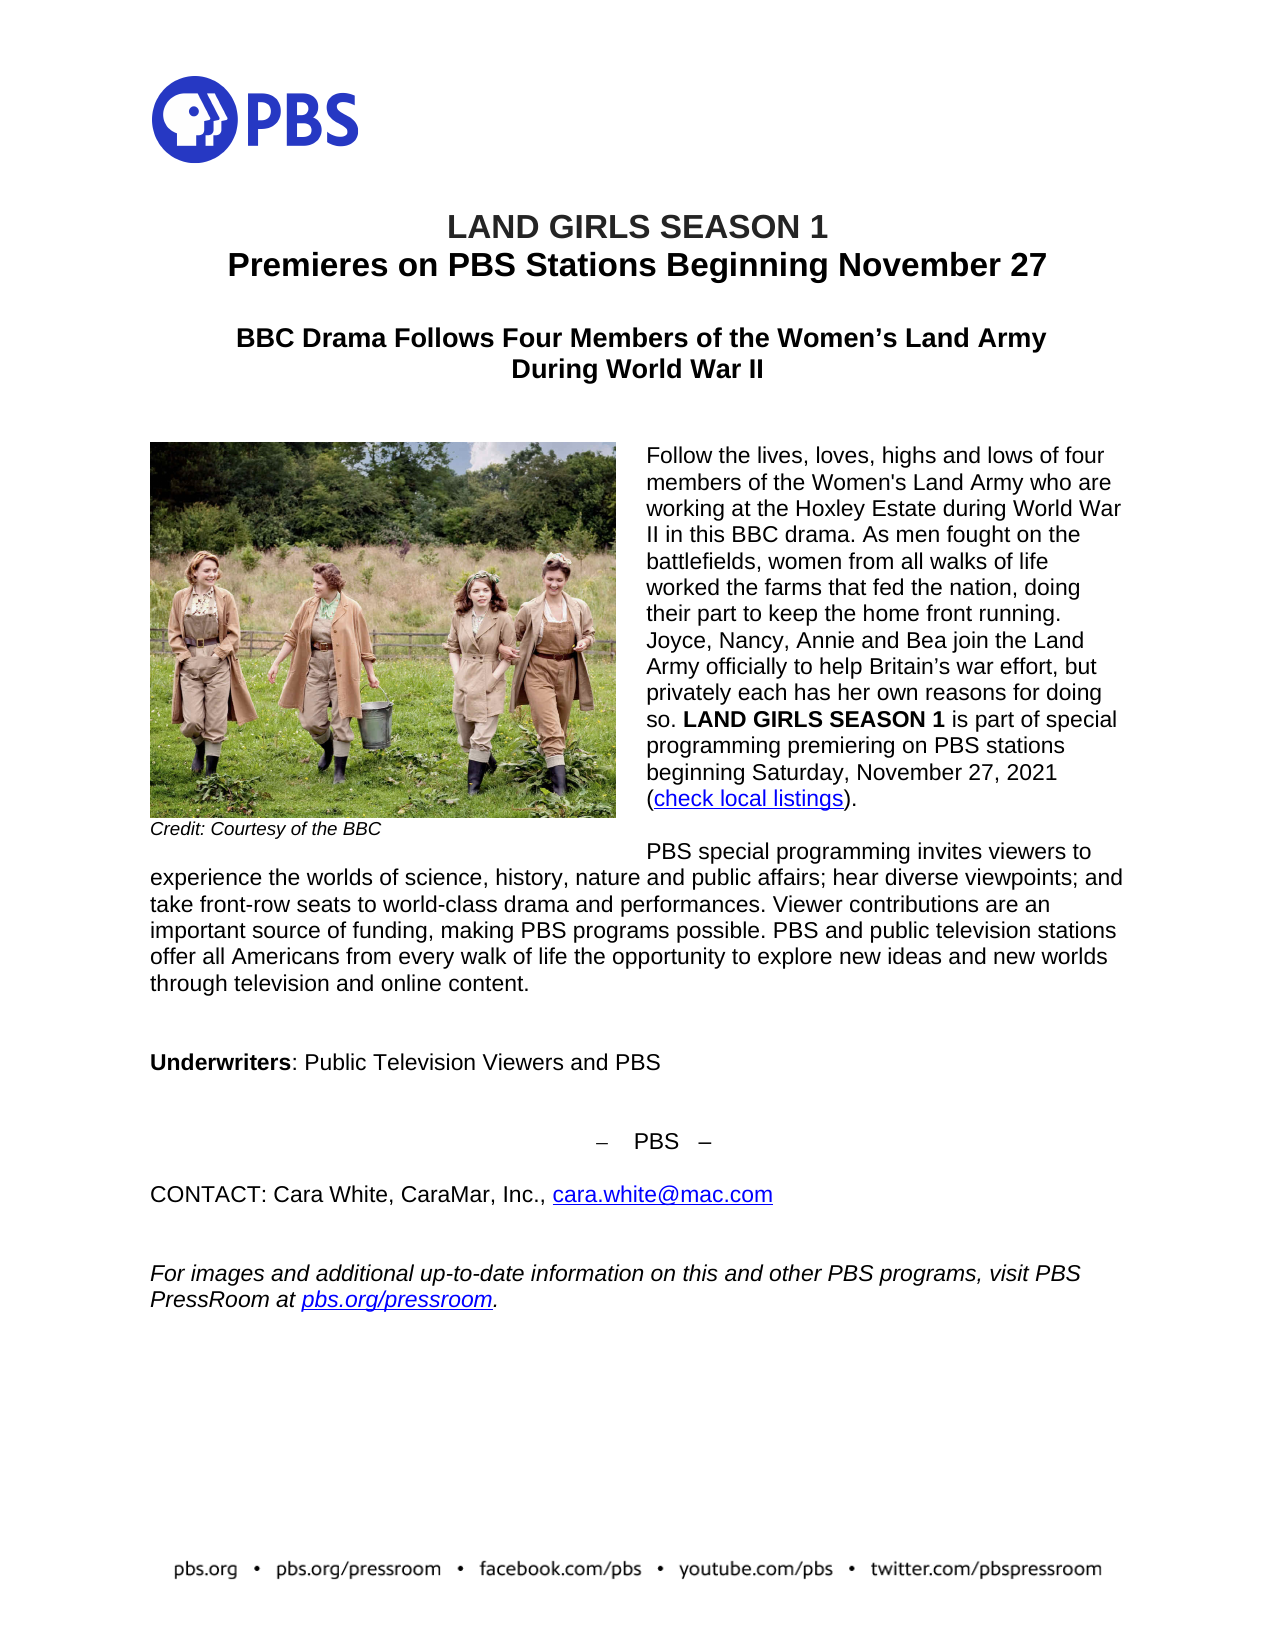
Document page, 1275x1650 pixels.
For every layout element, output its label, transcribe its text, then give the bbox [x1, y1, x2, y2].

list PBS – [187, 1128, 1120, 1155]
text Underwriters: Public Television Viewers and PBS [150, 1049, 1101, 1075]
picture [0, 1518, 1275, 1624]
picture [150, 442, 616, 818]
table_header Credit: Courtesy of the BBC [139, 442, 627, 860]
text Premieres on PBS Stations Beginning November 27 [150, 245, 1125, 284]
text Follow the lives, loves, highs and lows of four members of the Women's Land Army who are working at the Hoxley Estate during World War II in this BBC drama. As men fought on the battlefields, women from all walks of life worked the farms that fed the nation, doing their part to keep the home front running. Joyce, Nancy, Annie and Bea join the Land Army officially to help Britain’s war effort, but privately each has her own reasons for doing so. LAND GIRLS SEASON 1 is part of special programming premiering on PBS stations beginning Saturday, November 27, 2021 (check local listings). [627, 442, 1125, 811]
text During World War II [150, 353, 1125, 385]
text For images and additional up-to-date information on this and other PBS programs, visit PBS PressRoom at pbs.org/pressroom. [150, 1260, 1125, 1313]
text BBC Drama Follows Four Members of the Women’s Land Army [150, 322, 1125, 353]
text PBS special programming invites viewers to experience the worlds of science, history, nature and public affairs; hear diverse viewpoints; and take front-row seats to world-class drama and performances. Viewer contributions are an important source of funding, making PBS programs possible. PBS and public television stations offer all Americans from every walk of life the opportunity to explore new ideas and new worlds through television and online content. [150, 838, 1125, 996]
text CONTACT: Cara White, CaraMar, Inc., cara.white@mac.com [150, 1181, 1120, 1207]
subtitle LAND GIRLS SEASON 1 [150, 207, 1125, 245]
picture [150, 75, 360, 165]
